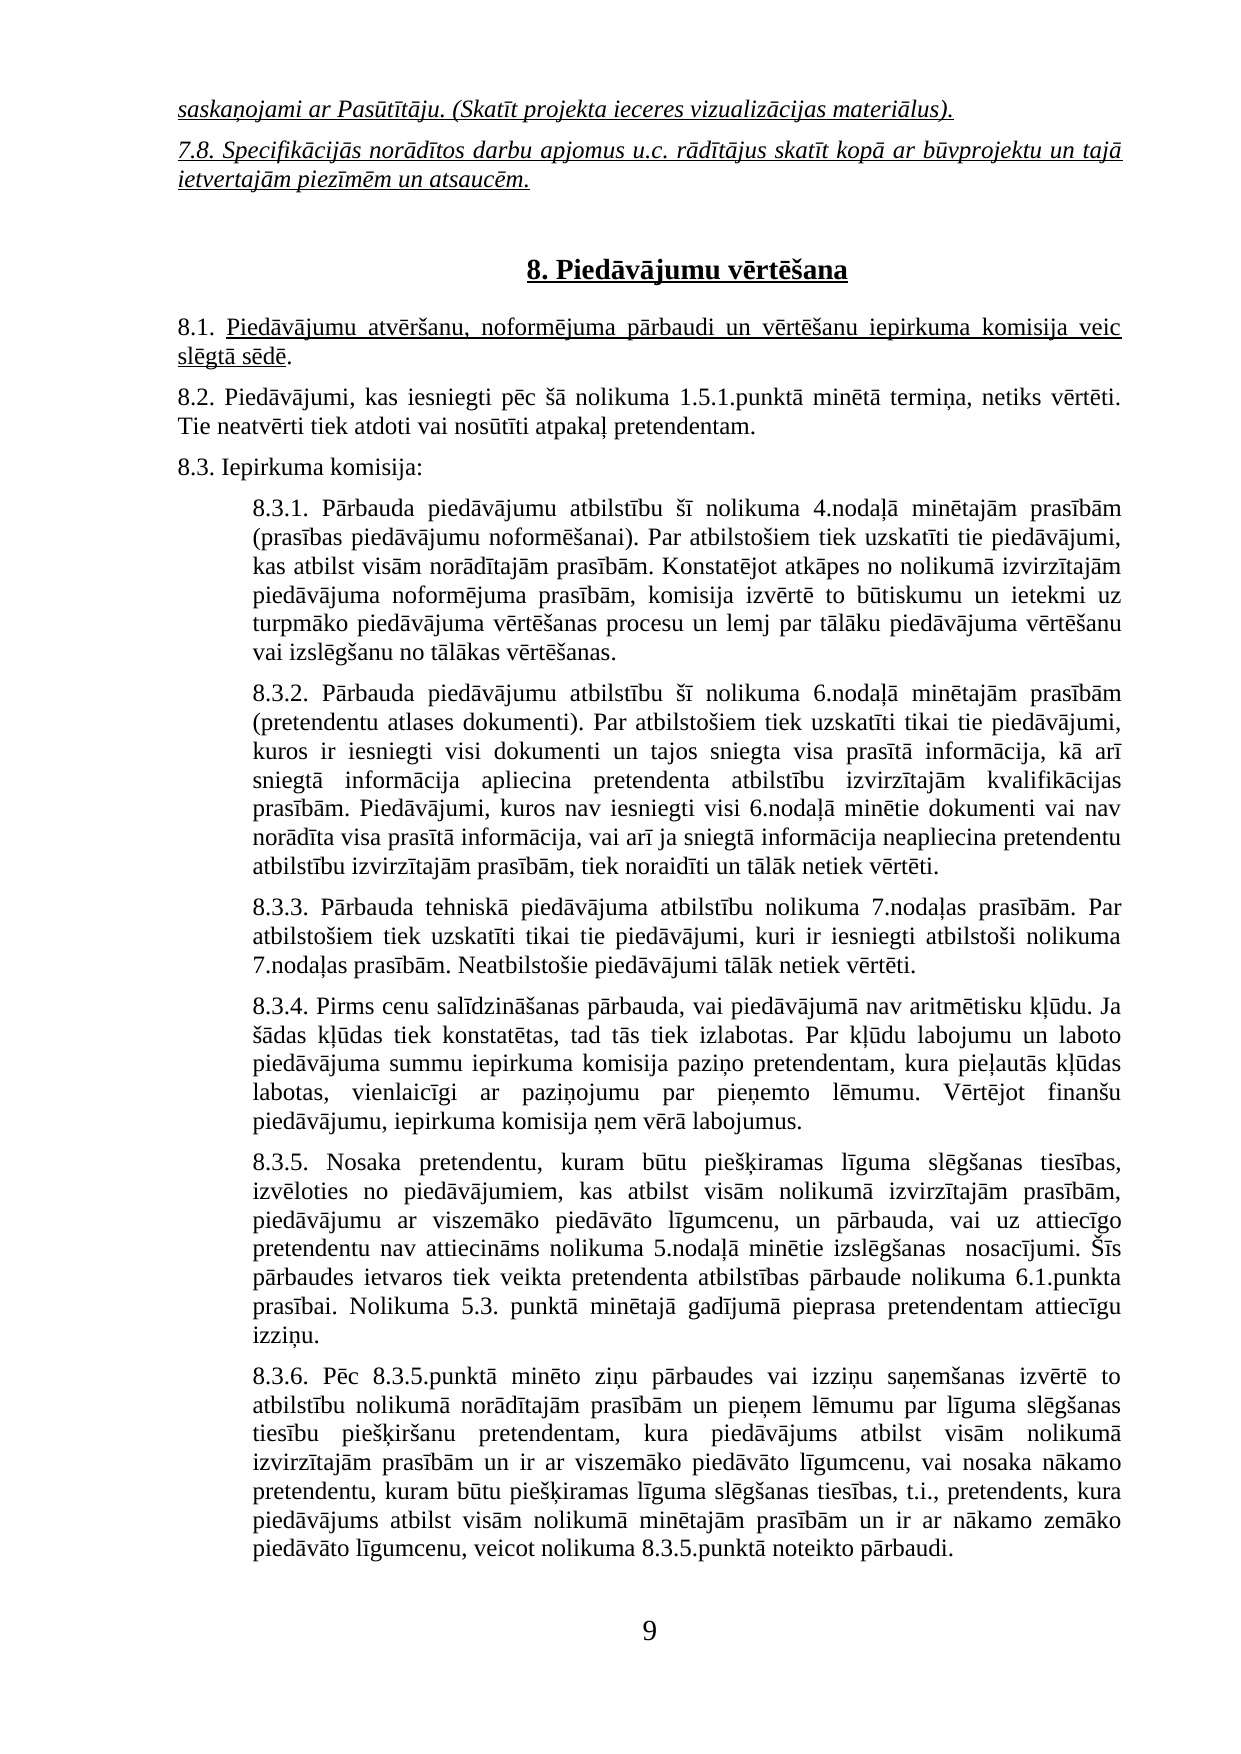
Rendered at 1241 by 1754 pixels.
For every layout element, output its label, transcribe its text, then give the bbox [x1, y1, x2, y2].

text 7.8. Specifikācijās norādītos darbu apjomus u.c. rādītājus skatīt kopā ar būvprojektu un tajā ietvertajām piezīmēm un atsaucēm. [177, 135, 1122, 160]
text 8.3. Iepirkuma komisija: [177, 452, 1122, 481]
text 8.3.4. Pirms cenu salīdzināšanas pārbauda, vai piedāvājumā nav aritmētisku kļūdu. Ja šādas kļūdas tiek konstatētas, tad tās tiek izlabotas. Par kļūdu labojumu un laboto piedāvājuma summu iepirkuma komisija paziņo pretendentam, kura pieļautās kļūdas labotas, vienlaicīgi ar paziņojumu par pieņemto lēmumu. Vērtējot finanšu piedāvājumu, iepirkuma komisija ņem vērā labojumus. [252, 991, 1122, 1135]
text 8. Piedāvājumu vērtēšana [177, 252, 1122, 286]
text 8.3.1. Pārbauda piedāvājumu atbilstību šī nolikuma 4.nodaļā minētajām prasībām (prasības piedāvājumu noformēšanai). Par atbilstošiem tiek uzskatīti tie piedāvājumi, kas atbilst visām norādītajām prasībām. Konstatējot atkāpes no nolikumā izvirzītajām piedāvājuma noformējuma prasībām, komisija izvērtē to būtiskumu un ietekmi uz turpmāko piedāvājuma vērtēšanas procesu un lemj par tālāku piedāvājuma vērtēšanu vai izslēgšanu no tālākas vērtēšanas. [252, 493, 1122, 666]
list 8.1. Piedāvājumu atvēršanu, noformējuma pārbaudi un vērtēšanu iepirkuma komisija veic slēgtā sēdē. [177, 312, 1122, 370]
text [177, 94, 1122, 122]
text 8.3.2. Pārbauda piedāvājumu atbilstību šī nolikuma 6.nodaļā minētajām prasībām (pretendentu atlases dokumenti). Par atbilstošiem tiek uzskatīti tikai tie piedāvājumi, kuros ir iesniegti visi dokumenti un tajos sniegta visa prasītā informācija, kā arī sniegtā informācija apliecina pretendenta atbilstību izvirzītajām kvalifikācijas prasībām. Piedāvājumi, kuros nav iesniegti visi 6.nodaļā minētie dokumenti vai nav norādīta visa prasītā informācija, vai arī ja sniegtā informācija neapliecina pretendentu atbilstību izvirzītajām prasībām, tiek noraidīti un tālāk netiek vērtēti. [252, 678, 1122, 880]
text 7.8. Specifikācijās norādītos darbu apjomus u.c. rādītājus skatīt kopā ar būvprojektu un tajā ietvertajām piezīmēm un atsaucēm. [177, 161, 1122, 192]
text 8.3.3. Pārbauda tehniskā piedāvājuma atbilstību nolikuma 7.nodaļas prasībām. Par atbilstošiem tiek uzskatīti tikai tie piedāvājumi, kuri ir iesniegti atbilstoši nolikuma 7.nodaļas prasībām. Neatbilstošie piedāvājumi tālāk netiek vērtēti. [252, 892, 1122, 978]
text 8.3.5. Nosaka pretendentu, kuram būtu piešķiramas līguma slēgšanas tiesības, izvēloties no piedāvājumiem, kas atbilst visām nolikumā izvirzītajām prasībām, piedāvājumu ar viszemāko piedāvāto līgumcenu, un pārbauda, vai uz attiecīgo pretendentu nav attiecināms nolikuma 5.nodaļā minētie izslēgšanas nosacījumi. Šīs pārbaudes ietvaros tiek veikta pretendenta atbilstības pārbaude nolikuma 6.1.punkta prasībai. Nolikuma 5.3. punktā minētajā gadījumā pieprasa pretendentam attiecīgu izziņu. [252, 1147, 1122, 1348]
text 8.3.6. Pēc 8.3.5.punktā minēto ziņu pārbaudes vai izziņu saņemšanas izvērtē to atbilstību nolikumā norādītajām prasībām un pieņem lēmumu par līguma slēgšanas tiesību piešķiršanu pretendentam, kura piedāvājums atbilst visām nolikumā izvirzītajām prasībām un ir ar viszemāko piedāvāto līgumcenu, vai nosaka nākamo pretendentu, kuram būtu piešķiramas līguma slēgšanas tiesības, t.i., pretendents, kura piedāvājums atbilst visām nolikumā minētajām prasībām un ir ar nākamo zemāko piedāvāto līgumcenu, veicot nolikuma 8.3.5.punktā noteikto pārbaudi. [252, 1361, 1122, 1562]
text 8.2. Piedāvājumi, kas iesniegti pēc šā nolikuma 1.5.1.punktā minētā termiņa, netiks vērtēti. Tie neatvērti tiek atdoti vai nosūtīti atpakaļ pretendentam. [177, 382, 1122, 440]
